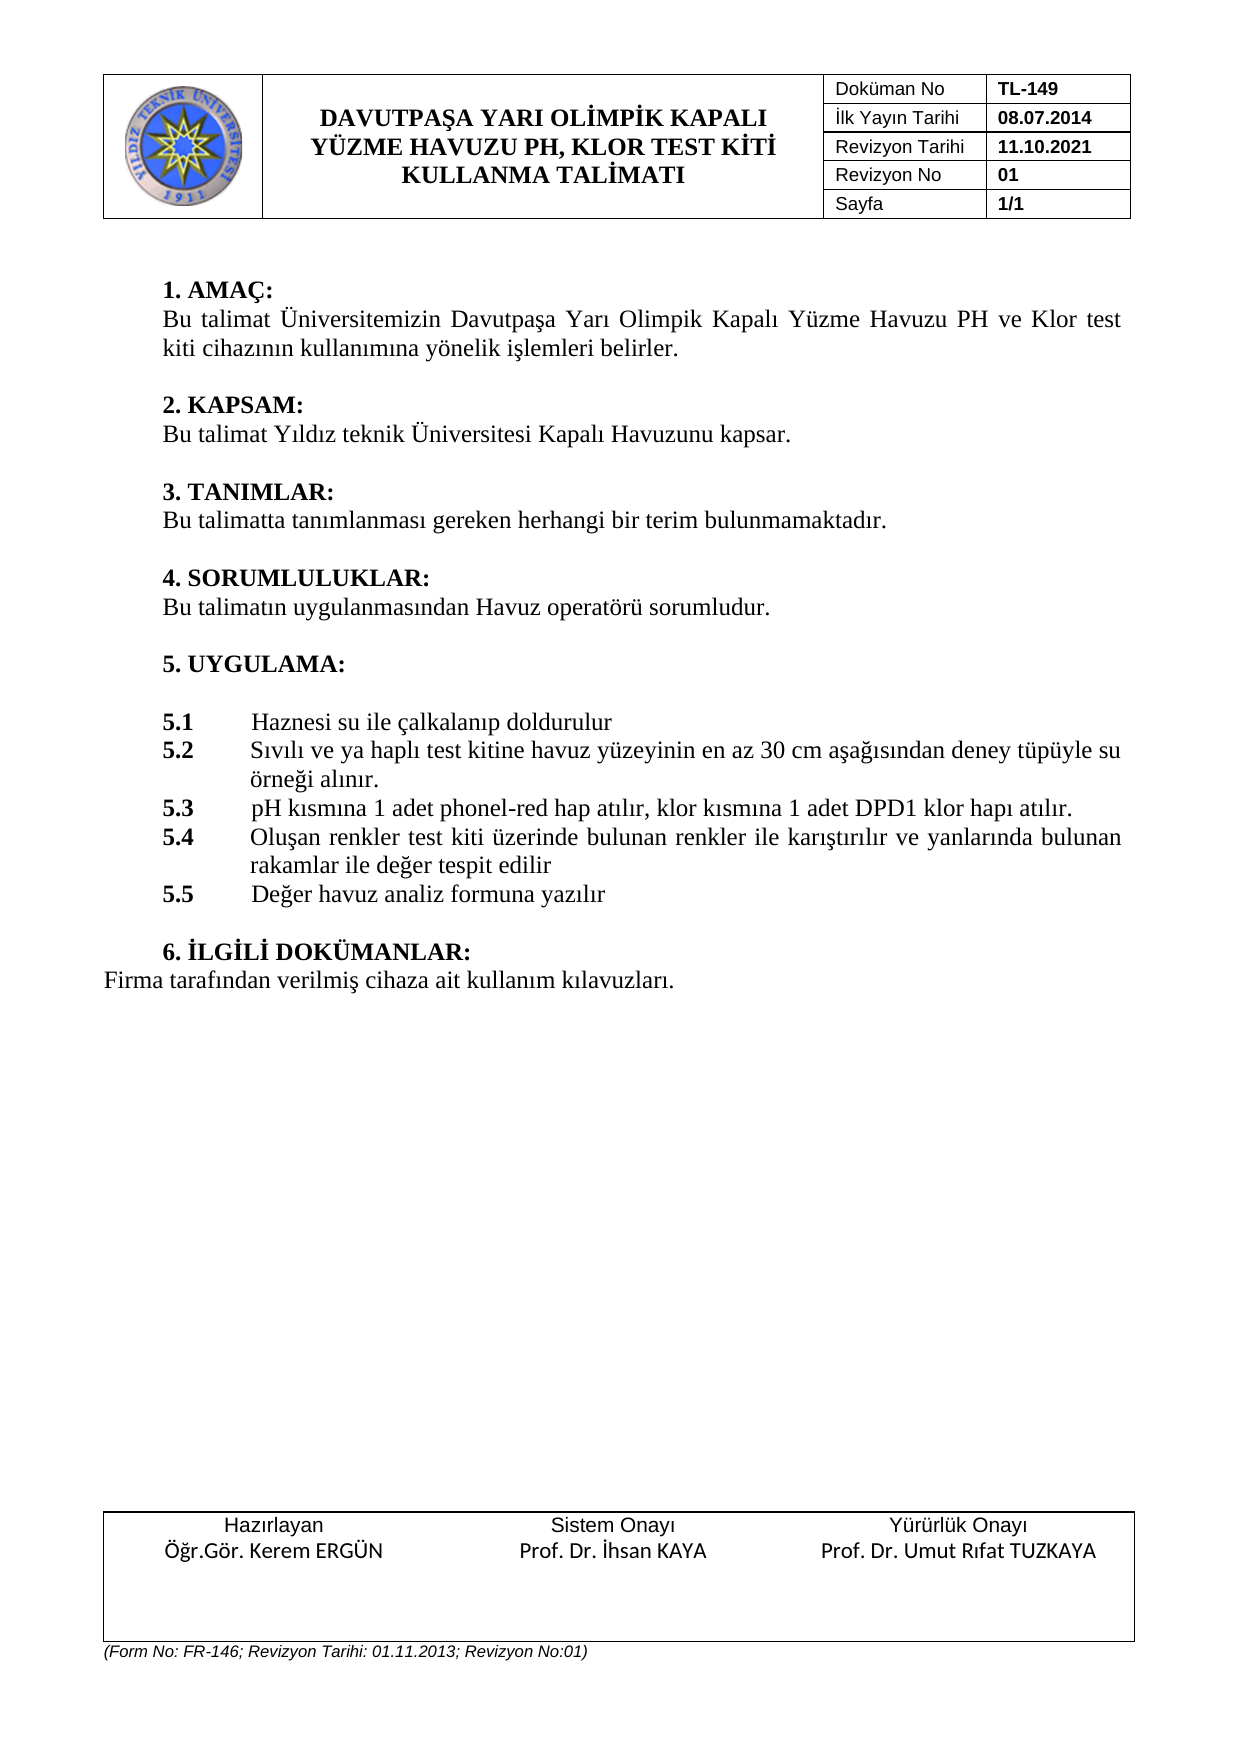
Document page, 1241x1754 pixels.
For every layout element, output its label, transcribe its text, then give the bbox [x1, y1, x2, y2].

text 5.3 pH kısmına 1 adet phonel-red hap atılır, klor kısmına 1 adet DPD1 klor hapı atılır. [162, 793, 1122, 822]
text Firma tarafından verilmiş cihaza ait kullanım kılavuzları. [103, 965, 1122, 994]
text 5.4 Oluşan renkler test kiti üzerinde bulunan renkler ile karıştırılır ve yanlarında bulunan rakamlar ile değer tespit edilir [162, 822, 1122, 879]
text Bu talimat Üniversitemizin Davutpaşa Yarı Olimpik Kapalı Yüzme Havuzu PH ve Klor test kiti cihazının kullanımına yönelik işlemleri belirler. [162, 304, 1122, 362]
text Bu talimatta tanımlanması gereken herhangi bir terim bulunmamaktadır. [103, 505, 1122, 534]
text 1. AMAÇ: [162, 275, 1122, 304]
text 5.2 Sıvılı ve ya haplı test kitine havuz yüzeyinin en az 30 cm aşağısından deney tüpüyle su örneği alınır. [162, 735, 1122, 793]
picture [125, 86, 243, 206]
text 2. KAPSAM: [162, 390, 1122, 419]
text 6. İLGİLİ DOKÜMANLAR: [162, 937, 1122, 965]
text 3. TANIMLAR: [162, 477, 1122, 505]
text 5.5 Değer havuz analiz formuna yazılır [162, 879, 1122, 908]
text Bu talimat Yıldız teknik Üniversitesi Kapalı Havuzunu kapsar. [103, 419, 1122, 448]
text Bu talimatın uygulanmasından Havuz operatörü sorumludur. [103, 592, 1122, 620]
text 5. UYGULAMA: [162, 649, 1122, 678]
text 5.1 Haznesi su ile çalkalanıp doldurulur [162, 707, 1122, 735]
text 4. SORUMLULUKLAR: [162, 563, 1122, 592]
